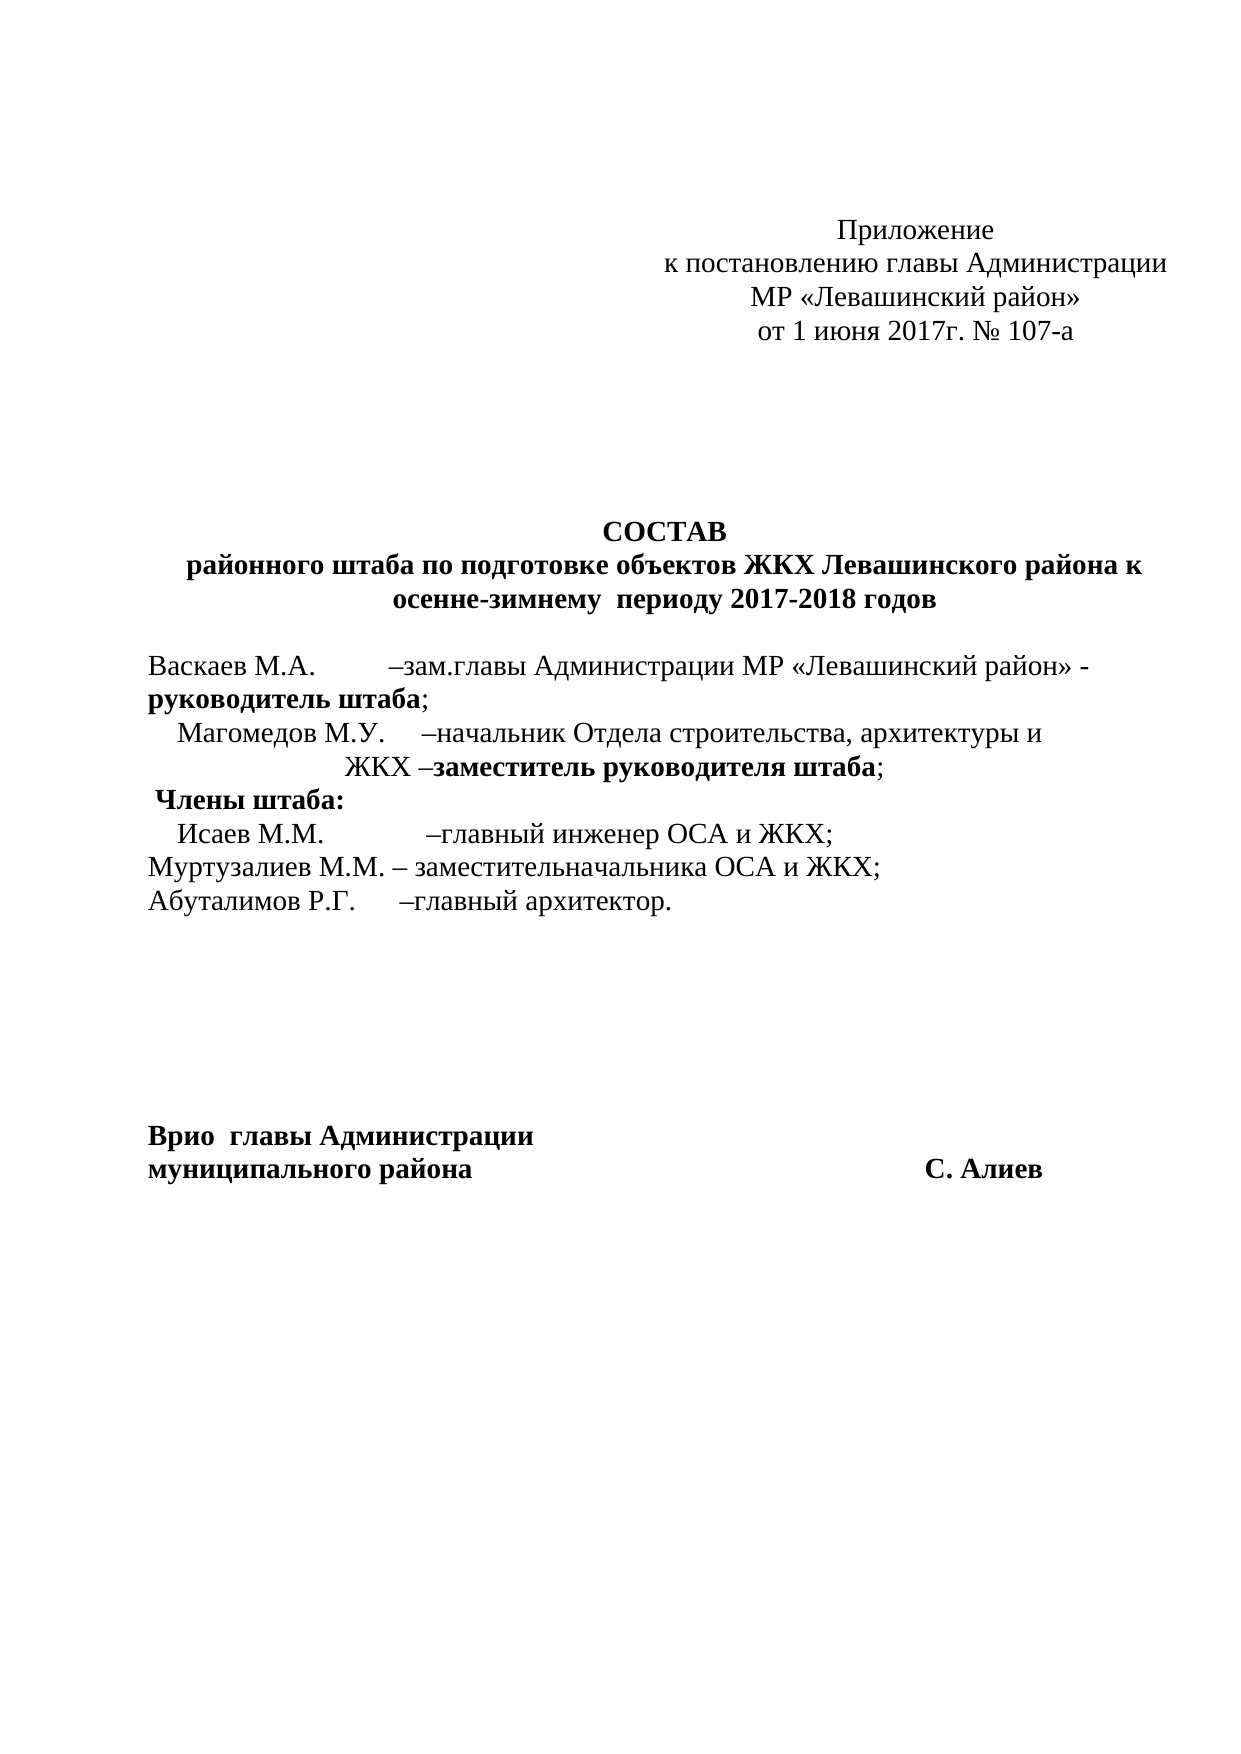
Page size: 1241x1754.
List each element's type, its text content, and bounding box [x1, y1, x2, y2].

text Абуталимов Р.Г. –главный архитектор. [148, 883, 1181, 916]
text районного штаба по подготовке объектов ЖКХ Левашинского района к осенне-зимнему периоду 2017-2018 годов [148, 547, 1181, 614]
text Муртузалиев М.М. – заместительначальника ОСА и ЖКХ; [148, 849, 1181, 883]
text СОСТАВ [148, 514, 1181, 547]
text Васкаев М.А. –зам.главы Администрации МР «Левашинский район» - [148, 648, 1181, 682]
text МР «Левашинский район» [148, 279, 1181, 313]
text Члены штаба: [148, 782, 1181, 816]
text Исаев М.М. –главный инженер ОСА и ЖКХ; [148, 816, 1181, 849]
text ЖКХ –заместитель руководителя штаба; [148, 749, 1181, 782]
text Приложение [148, 212, 1181, 246]
text Магомедов М.У. –начальник Отдела строительства, архитектуры и [148, 715, 1181, 749]
text от 1 июня 2017г. № 107-а [148, 313, 1181, 346]
text муниципального района С. Алиев [148, 1151, 1181, 1185]
text Врио главы Администрации [148, 1118, 1181, 1151]
text к постановлению главы Администрации [148, 246, 1181, 279]
text руководитель штаба; [148, 682, 1181, 715]
